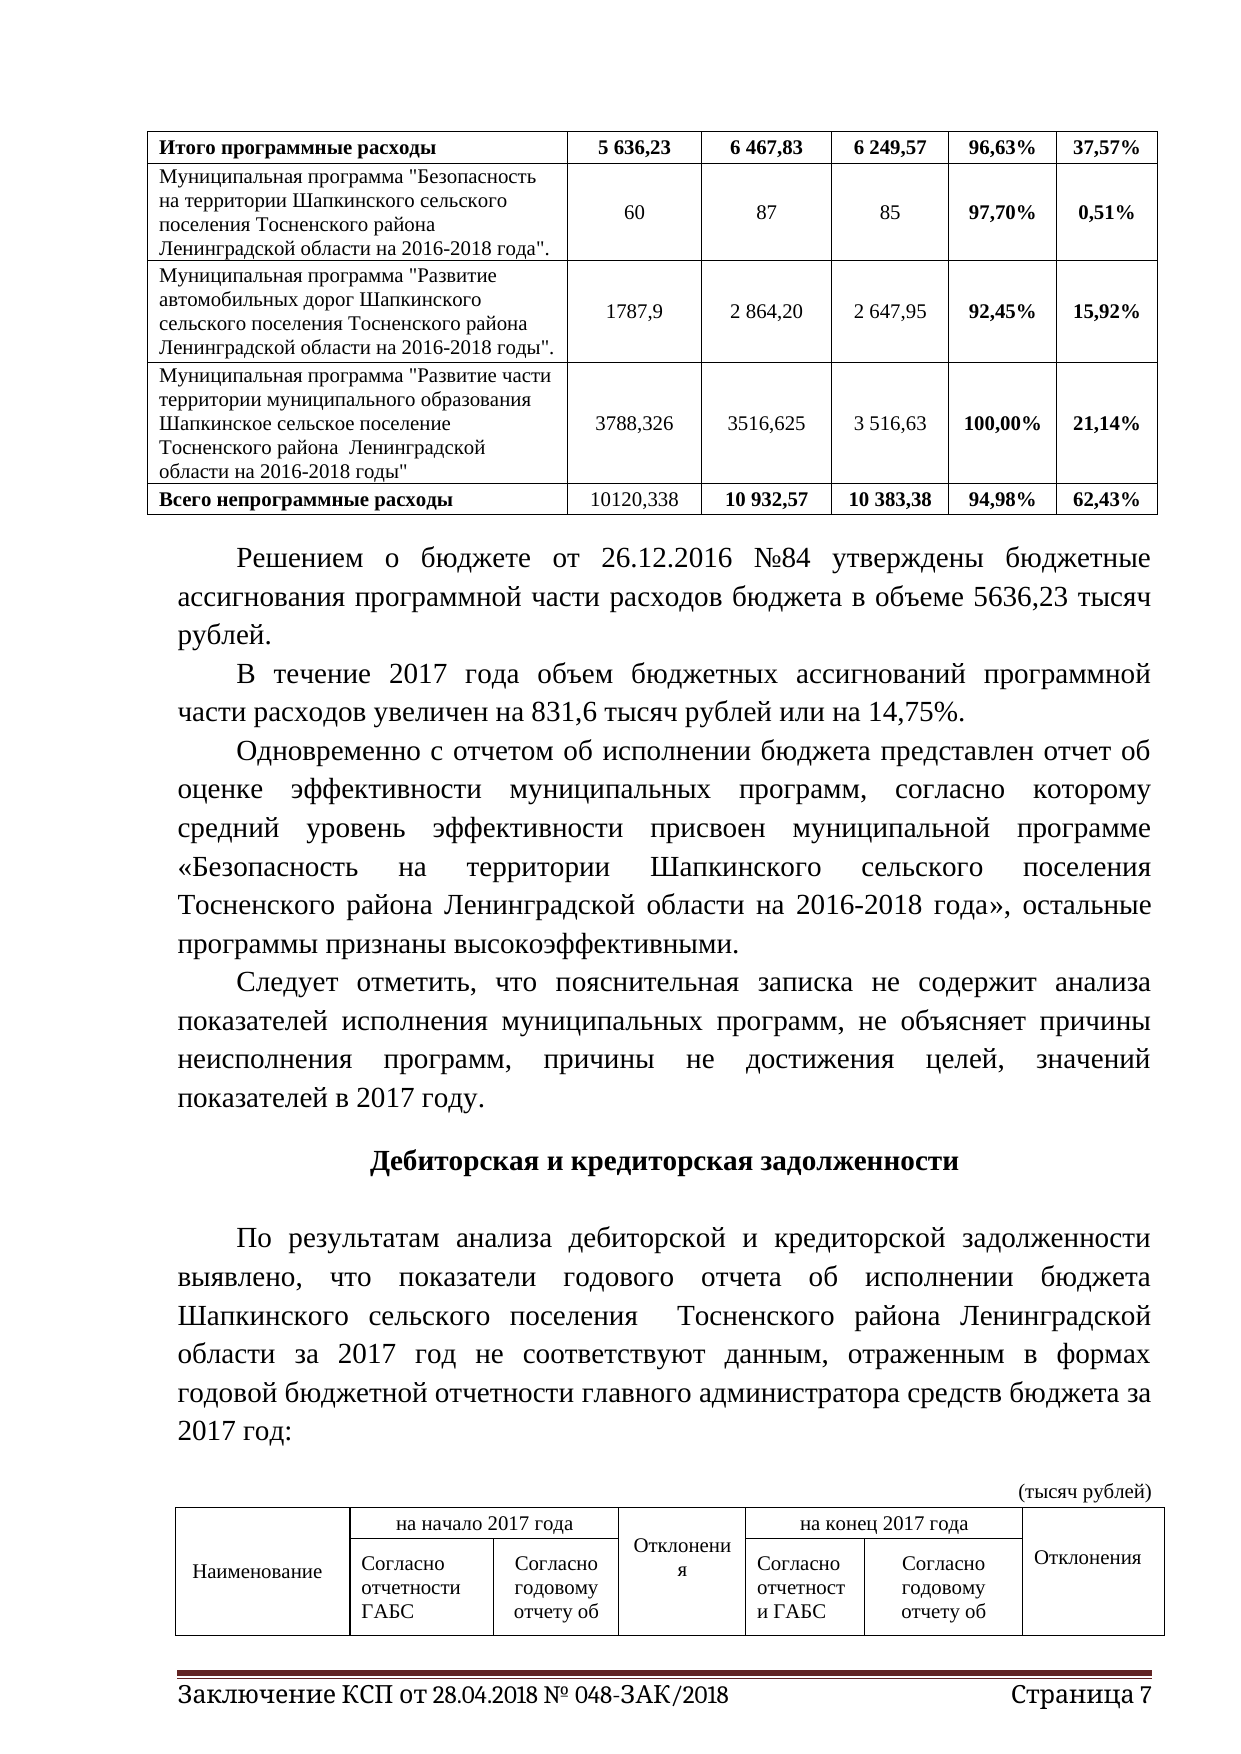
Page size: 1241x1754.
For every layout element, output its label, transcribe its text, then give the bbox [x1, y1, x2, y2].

table_cell 100,00% [949, 363, 1056, 483]
table_cell 6 467,83 [702, 132, 831, 162]
table_cell 10 932,57 [702, 484, 831, 514]
table_cell Муниципальная программа "Безопасность на территории Шапкинского сельского поселения Тосненского района Ленинградской области на 2016-2018 года". [148, 164, 567, 260]
table_header Отклонения [1023, 1508, 1164, 1635]
table_cell 0,51% [1057, 164, 1157, 260]
table_cell Всего непрограммные расходы [148, 484, 567, 514]
text Решением о бюджете от 26.12.2016 №84 утверждены бюджетные ассигнования программной части расходов бюджета в объеме 5636,23 тысяч рублей. [177, 540, 1152, 651]
table_cell 6 249,57 [832, 132, 948, 162]
table_header Отклонения [619, 1508, 745, 1635]
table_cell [865, 1539, 1022, 1635]
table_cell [746, 1539, 864, 1635]
table_cell 85 [832, 164, 948, 260]
table_cell 60 [568, 164, 701, 260]
text Следует отметить, что пояснительная записка не содержит анализа показателей исполнения муниципальных программ, не объясняет причины неисполнения программ, причины не достижения целей, значений показателей в 2017 году. [177, 964, 1152, 1113]
table_header на конец 2017 года [746, 1508, 1022, 1538]
table_cell 37,57% [1057, 132, 1157, 162]
table_cell 10 383,38 [832, 484, 948, 514]
table_cell 62,43% [1057, 484, 1157, 514]
table_cell 96,63% [949, 132, 1056, 162]
list По результатам анализа дебиторской и кредиторской задолженности выявлено, что показатели годового отчета об исполнении бюджета Шапкинского сельского поселения Тосненского района Ленинградской области за 2017 год не соответствуют данным, отраженным в формах годовой бюджетной отчетности главного администратора средств бюджета за 2017 год: [177, 1221, 1152, 1447]
table_cell 87 [702, 164, 831, 260]
table_header Наименование [176, 1508, 349, 1635]
text В течение 2017 года объем бюджетных ассигнований программной части расходов увеличен на 831,6 тысяч рублей или на 14,75%. [177, 656, 1152, 728]
table_cell 2 864,20 [702, 261, 831, 362]
table_cell Муниципальная программа "Развитие автомобильных дорог Шапкинского сельского поселения Тосненского района Ленинградской области на 2016-2018 годы". [148, 261, 567, 362]
table_cell 5 636,23 [568, 132, 701, 162]
table_cell Муниципальная программа "Развитие части территории муниципального образования Шапкинское сельское поселение Тосненского района Ленинградской области на 2016-2018 годы" [148, 363, 567, 483]
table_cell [494, 1539, 618, 1635]
table_cell 92,45% [949, 261, 1056, 362]
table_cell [351, 1539, 493, 1635]
table_cell 15,92% [1057, 261, 1157, 362]
table_cell 1787,9 [568, 261, 701, 362]
table_cell 10120,338 [568, 484, 701, 514]
text Дебиторская и кредиторская задолженности [177, 1143, 1152, 1177]
table_cell 21,14% [1057, 363, 1157, 483]
table_cell Итого программные расходы [148, 132, 567, 162]
table_cell 3788,326 [568, 363, 701, 483]
table_header на начало 2017 года [351, 1508, 618, 1538]
text (тысяч рублей) [177, 1479, 1152, 1503]
table_cell 3 516,63 [832, 363, 948, 483]
table_cell 2 647,95 [832, 261, 948, 362]
table_cell 94,98% [949, 484, 1056, 514]
text Одновременно с отчетом об исполнении бюджета представлен отчет об оценке эффективности муниципальных программ, согласно которому средний уровень эффективности присвоен муниципальной программе «Безопасность на территории Шапкинского сельского поселения Тосненского района Ленинградской области на 2016-2018 года», остальные программы признаны высокоэффективными. [177, 733, 1152, 959]
table_cell 97,70% [949, 164, 1056, 260]
table_cell 3516,625 [702, 363, 831, 483]
